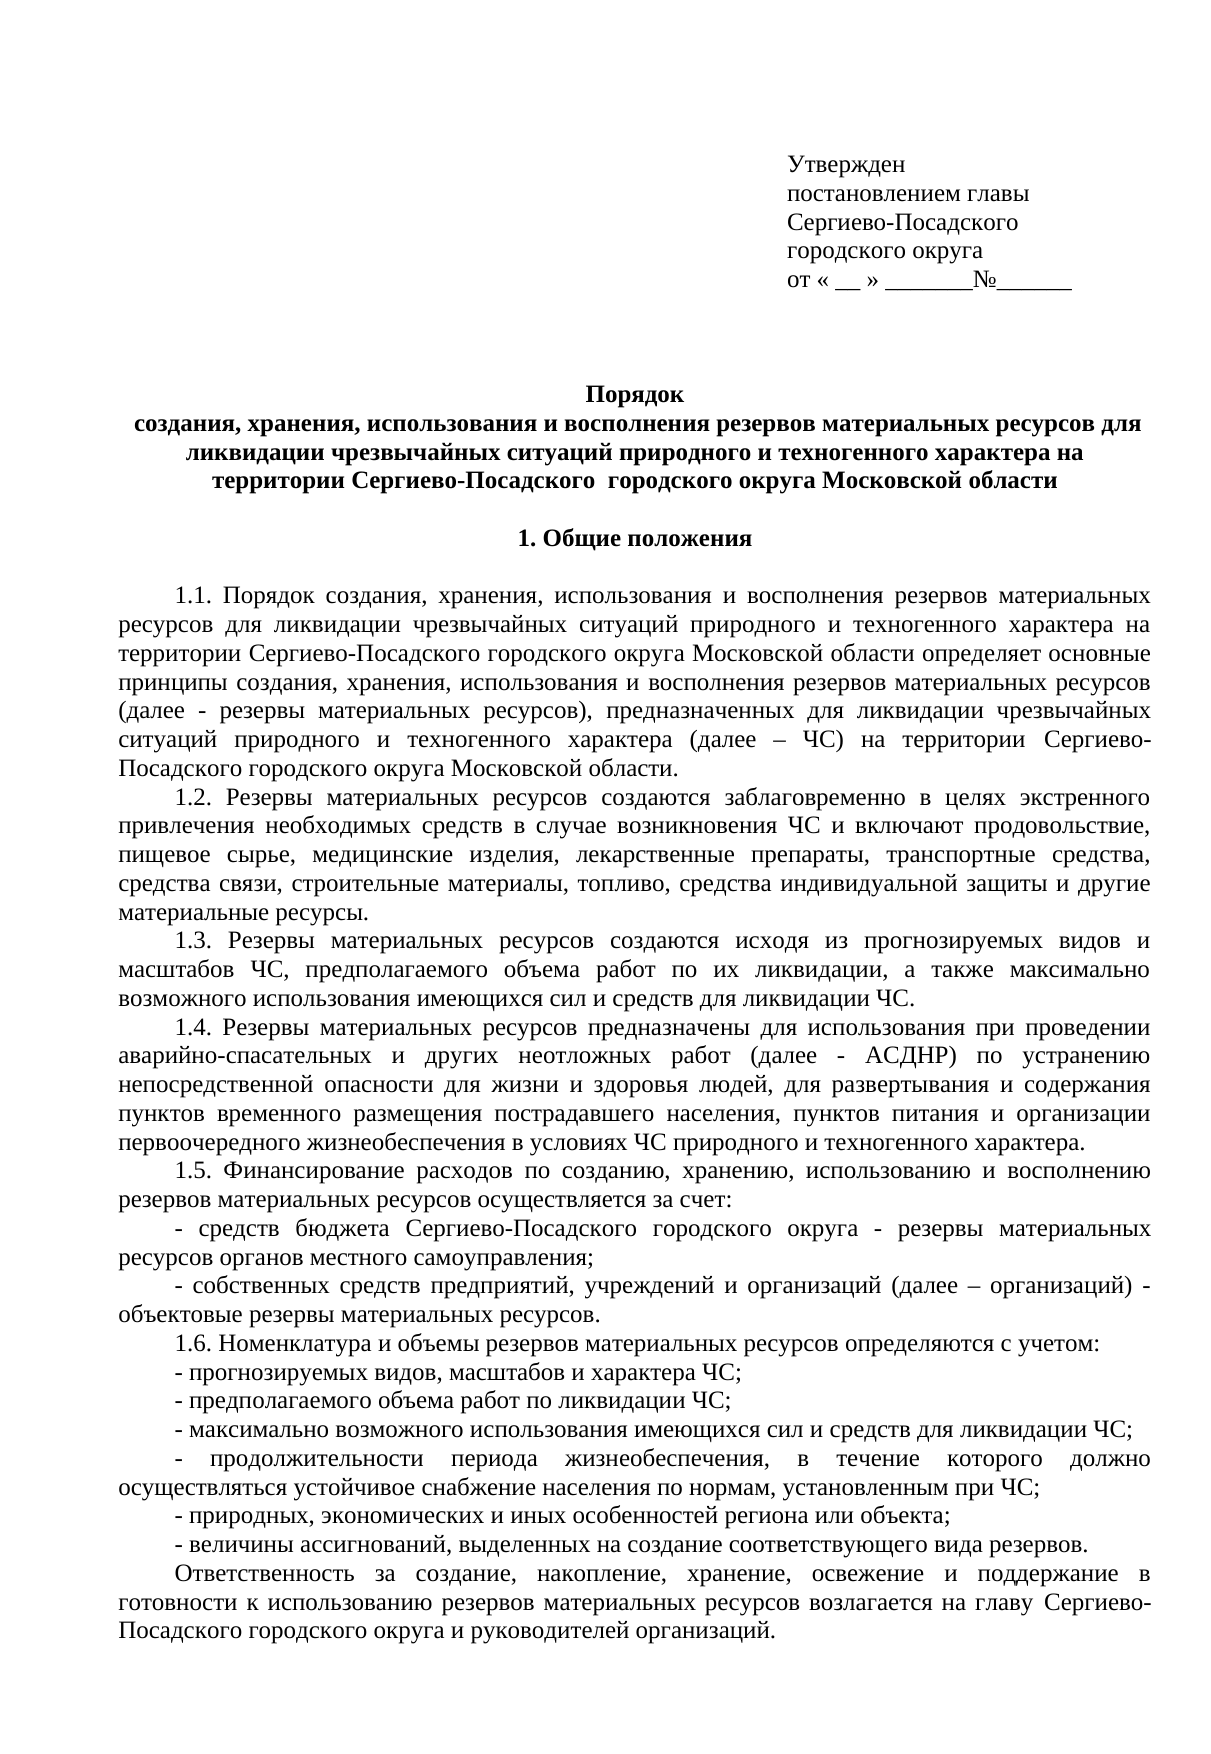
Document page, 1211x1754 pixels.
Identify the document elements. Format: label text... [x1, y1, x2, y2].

text - продолжительности периода жизнеобеспечения, в течение которого должно осуществляться устойчивое снабжение населения по нормам, установленным при ЧС; [118, 1443, 1151, 1501]
text городского округа [118, 235, 1151, 264]
text 1.3. Резервы материальных ресурсов создаются исходя из прогнозируемых видов и масштабов ЧС, предполагаемого объема работ по их ликвидации, а также максимально возможного использования имеющихся сил и средств для ликвидации ЧС. [118, 926, 1151, 1012]
text - собственных средств предприятий, учреждений и организаций (далее – организаций) - объектовые резервы материальных ресурсов. [118, 1271, 1151, 1328]
text от « __ » _______№______ [118, 264, 1151, 293]
title 1. Общие положения [118, 523, 1151, 552]
text 1.4. Резервы материальных ресурсов предназначены для использования при проведении аварийно-спасательных и других неотложных работ (далее - АСДНР) по устранению непосредственной опасности для жизни и здоровья людей, для развертывания и содержания пунктов временного размещения пострадавшего населения, пунктов питания и организации первоочередного жизнеобеспечения в условиях ЧС природного и техногенного характера. [118, 1012, 1151, 1156]
text 1.6. Номенклатура и объемы резервов материальных ресурсов определяются с учетом: [118, 1328, 1151, 1357]
text - предполагаемого объема работ по ликвидации ЧС; [118, 1386, 1151, 1414]
text постановлением главы [118, 178, 1151, 207]
title создания, хранения, использования и восполнения резервов материальных ресурсов для ликвидации чрезвычайных ситуаций природного и техногенного характера на территории Сергиево-Посадского городского округа Московской области [118, 408, 1151, 494]
text - максимально возможного использования имеющихся сил и средств для ликвидации ЧС; [118, 1414, 1151, 1443]
text Утвержден [118, 149, 1151, 178]
text - средств бюджета Сергиево-Посадского городского округа - резервы материальных ресурсов органов местного самоуправления; [118, 1213, 1151, 1271]
title Порядок [118, 379, 1151, 408]
text - прогнозируемых видов, масштабов и характера ЧС; [118, 1357, 1151, 1386]
text 1.5. Финансирование расходов по созданию, хранению, использованию и восполнению резервов материальных ресурсов осуществляется за счет: [118, 1156, 1151, 1213]
text 1.2. Резервы материальных ресурсов создаются заблаговременно в целях экстренного привлечения необходимых средств в случае возникновения ЧС и включают продовольствие, пищевое сырье, медицинские изделия, лекарственные препараты, транспортные средства, средства связи, строительные материалы, топливо, средства индивидуальной защиты и другие материальные ресурсы. [118, 782, 1151, 926]
text Ответственность за создание, накопление, хранение, освежение и поддержание в готовности к использованию резервов материальных ресурсов возлагается на главу Сергиево-Посадского городского округа и руководителей организаций. [118, 1558, 1151, 1644]
text 1.1. Порядок создания, хранения, использования и восполнения резервов материальных ресурсов для ликвидации чрезвычайных ситуаций природного и техногенного характера на территории Сергиево-Посадского городского округа Московской области определяет основные принципы создания, хранения, использования и восполнения резервов материальных ресурсов (далее - резервы материальных ресурсов), предназначенных для ликвидации чрезвычайных ситуаций природного и техногенного характера (далее – ЧС) на территории Сергиево-Посадского городского округа Московской области. [118, 581, 1151, 782]
text - природных, экономических и иных особенностей региона или объекта; [118, 1501, 1151, 1529]
text - величины ассигнований, выделенных на создание соответствующего вида резервов. [118, 1529, 1151, 1558]
text Сергиево-Посадского [118, 207, 1151, 235]
